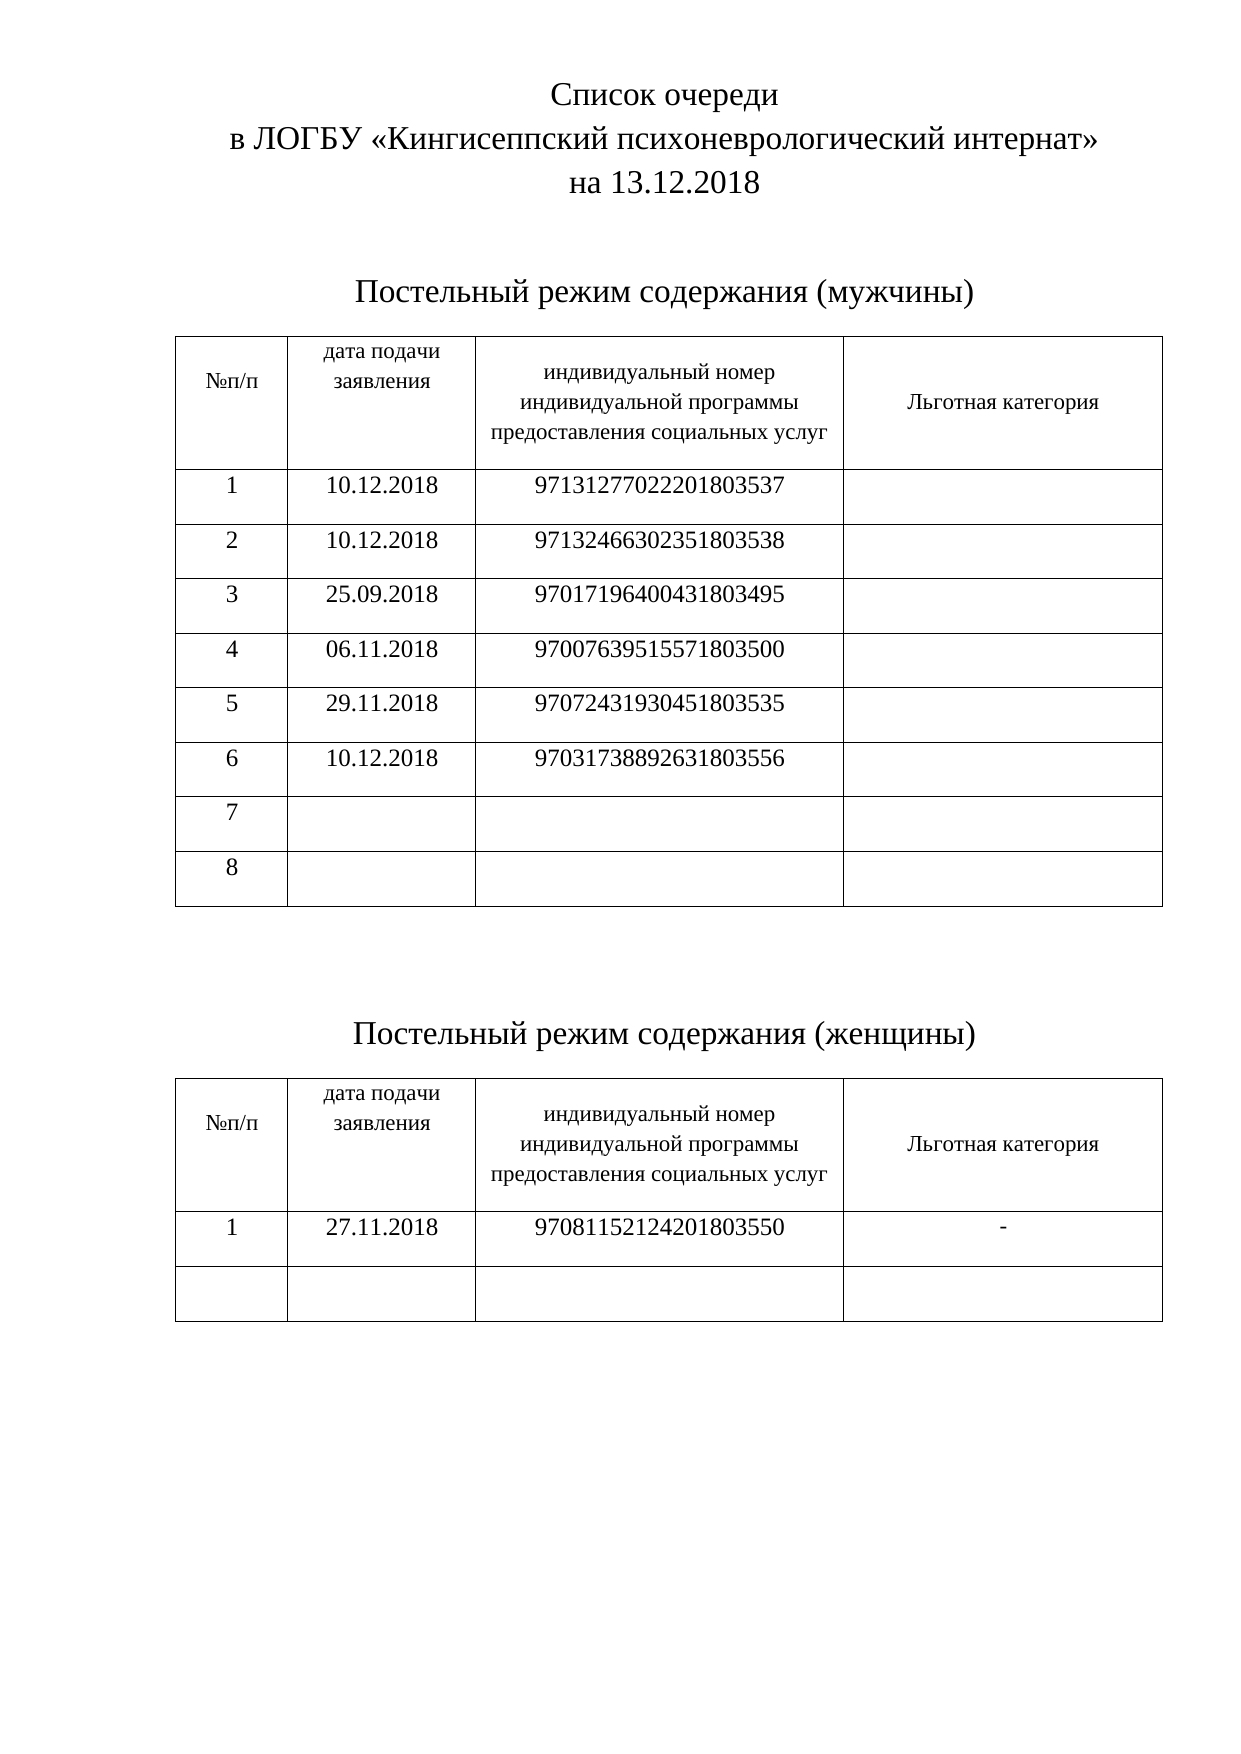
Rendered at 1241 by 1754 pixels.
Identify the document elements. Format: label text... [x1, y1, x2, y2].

table_cell - [844, 1212, 1162, 1266]
table_cell [288, 797, 475, 851]
table_cell 10.12.2018 [288, 525, 475, 578]
table_cell 97017196400431803495 [476, 579, 843, 633]
table_cell 6 [176, 743, 287, 796]
table_cell 2 [176, 525, 287, 578]
table_cell 29.11.2018 [288, 688, 475, 742]
table_cell 97031738892631803556 [476, 743, 843, 796]
table_cell [844, 797, 1162, 851]
table_cell 06.11.2018 [288, 634, 475, 687]
table_cell 10.12.2018 [288, 470, 475, 524]
table_header индивидуальный номер индивидуальной программы предоставления социальных услуг [476, 1079, 843, 1211]
table_cell [844, 1267, 1162, 1321]
table_cell [844, 688, 1162, 742]
table_cell 97081152124201803550 [476, 1212, 843, 1266]
table_header Льготная категория [844, 1079, 1162, 1211]
table_cell [476, 1267, 843, 1321]
text Постельный режим содержания (женщины) [177, 1013, 1152, 1051]
table_cell 97132466302351803538 [476, 525, 843, 578]
table_cell [844, 470, 1162, 524]
text Список очереди [177, 74, 1152, 112]
table_header дата подачи заявления [288, 337, 475, 469]
table_header дата подачи заявления [288, 1079, 475, 1211]
table_header №п/п [176, 337, 287, 469]
table_cell 7 [176, 797, 287, 851]
text в ЛОГБУ «Кингисеппский психоневрологический интернат» [177, 118, 1152, 156]
table_header Льготная категория [844, 337, 1162, 469]
text на 13.12.2018 [177, 162, 1152, 200]
table_cell 97072431930451803535 [476, 688, 843, 742]
table_cell [288, 852, 475, 906]
table_cell 4 [176, 634, 287, 687]
table_cell [844, 634, 1162, 687]
table_cell 25.09.2018 [288, 579, 475, 633]
table_cell [844, 743, 1162, 796]
table_cell [476, 797, 843, 851]
table_header индивидуальный номер индивидуальной программы предоставления социальных услуг [476, 337, 843, 469]
table_cell [844, 579, 1162, 633]
table_cell 5 [176, 688, 287, 742]
table_cell 97007639515571803500 [476, 634, 843, 687]
table_cell 10.12.2018 [288, 743, 475, 796]
table_cell 97131277022201803537 [476, 470, 843, 524]
table_cell 27.11.2018 [288, 1212, 475, 1266]
table_cell [844, 852, 1162, 906]
text Постельный режим содержания (мужчины) [177, 271, 1152, 309]
table_header №п/п [176, 1079, 287, 1211]
table_cell [288, 1267, 475, 1321]
table_cell 1 [176, 1212, 287, 1266]
table_cell 1 [176, 470, 287, 524]
table_cell [476, 852, 843, 906]
table_cell [844, 525, 1162, 578]
table_cell 8 [176, 852, 287, 906]
table_cell 3 [176, 579, 287, 633]
table_cell [176, 1267, 287, 1321]
